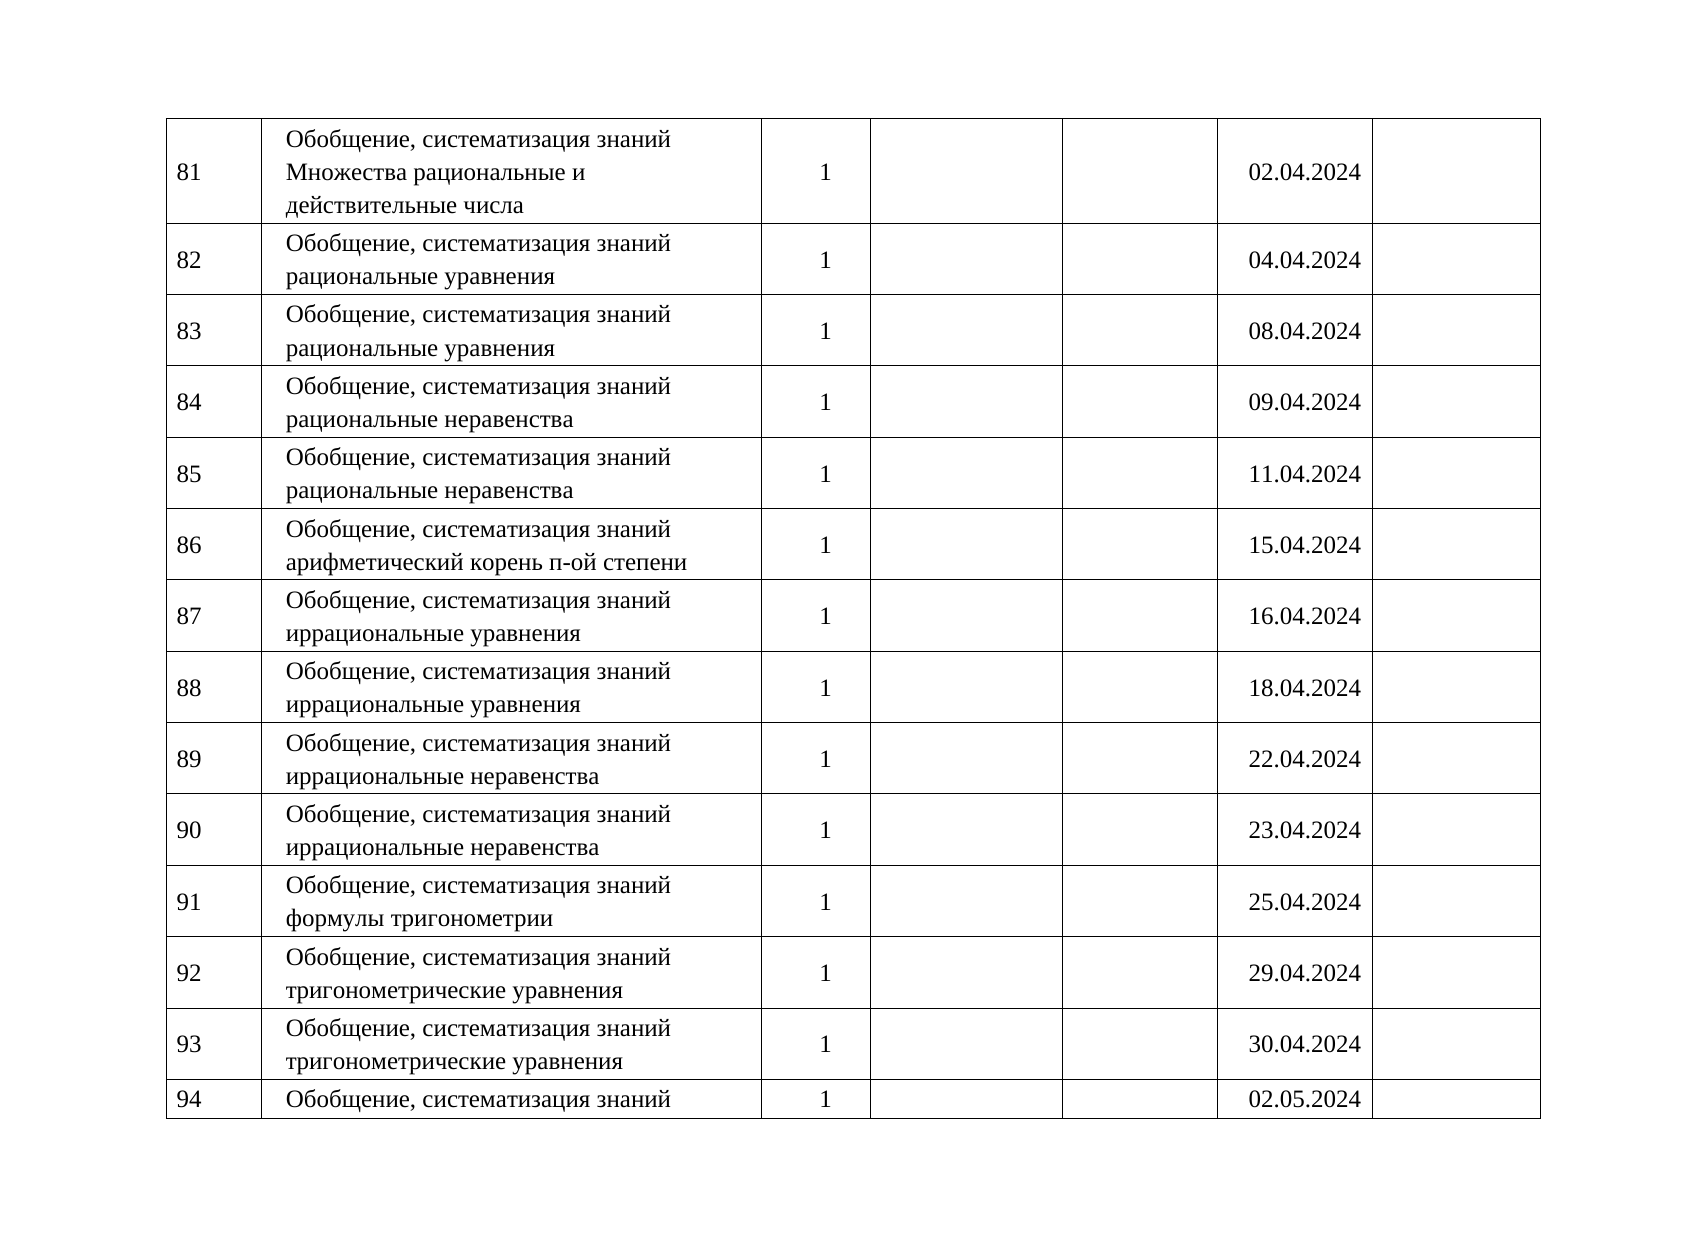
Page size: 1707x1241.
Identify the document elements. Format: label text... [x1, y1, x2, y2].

table_cell 02.04.2024 [1218, 119, 1372, 222]
table_cell [1063, 366, 1217, 437]
table_cell 1 [762, 580, 870, 651]
table_cell 15.04.2024 [1218, 509, 1372, 579]
table_cell [1063, 723, 1217, 793]
table_cell Обобщение, систематизация знаний тригонометрические уравнения [262, 1009, 761, 1079]
table_cell [1373, 509, 1540, 579]
table_cell [1063, 509, 1217, 579]
table_cell Обобщение, систематизация знаний рациональные неравенства [262, 438, 761, 508]
table_cell Обобщение, систематизация знаний иррациональные неравенства [262, 723, 761, 793]
table_cell [871, 295, 1062, 365]
table_cell [871, 937, 1062, 1007]
table_cell [1373, 438, 1540, 508]
table_cell Обобщение, систематизация знаний рациональные уравнения [262, 295, 761, 365]
table_cell [1373, 652, 1540, 722]
table_cell [1373, 794, 1540, 865]
table_cell [1373, 295, 1540, 365]
table_cell 88 [167, 652, 261, 722]
table_cell [1373, 224, 1540, 294]
table_cell Обобщение, систематизация знаний иррациональные уравнения [262, 580, 761, 651]
table_cell [1063, 224, 1217, 294]
table_cell 02.05.2024 [1218, 1080, 1372, 1117]
table_cell 89 [167, 723, 261, 793]
table_cell Обобщение, систематизация знаний формулы тригонометрии [262, 866, 761, 936]
table_cell [1063, 652, 1217, 722]
table_cell [871, 794, 1062, 865]
table_cell 82 [167, 224, 261, 294]
table_cell Обобщение, систематизация знаний тригонометрические уравнения [262, 937, 761, 1007]
table_cell [871, 224, 1062, 294]
table_cell [871, 723, 1062, 793]
table_cell Обобщение, систематизация знаний арифметический корень п-ой степени [262, 509, 761, 579]
table_cell [1063, 580, 1217, 651]
table_cell 86 [167, 509, 261, 579]
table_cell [262, 119, 761, 222]
table_cell [871, 652, 1062, 722]
table_cell 25.04.2024 [1218, 866, 1372, 936]
table_cell 1 [762, 224, 870, 294]
table_cell 16.04.2024 [1218, 580, 1372, 651]
table_cell [871, 119, 1062, 222]
table_cell [1373, 580, 1540, 651]
table_cell 1 [762, 652, 870, 722]
table_cell 11.04.2024 [1218, 438, 1372, 508]
table_cell 92 [167, 937, 261, 1007]
table_cell 85 [167, 438, 261, 508]
table_cell [1063, 866, 1217, 936]
table_cell 91 [167, 866, 261, 936]
table_cell [1373, 723, 1540, 793]
table_cell [1373, 1009, 1540, 1079]
table_cell 29.04.2024 [1218, 937, 1372, 1007]
table_cell 84 [167, 366, 261, 437]
table_cell [871, 438, 1062, 508]
table_cell [871, 509, 1062, 579]
table_cell [1063, 295, 1217, 365]
table_cell 1 [762, 937, 870, 1007]
table_cell [871, 580, 1062, 651]
table_cell 83 [167, 295, 261, 365]
table_cell 87 [167, 580, 261, 651]
table_cell 23.04.2024 [1218, 794, 1372, 865]
table_cell 1 [762, 1080, 870, 1117]
table_cell [1063, 438, 1217, 508]
table_cell 09.04.2024 [1218, 366, 1372, 437]
table_cell 81 [167, 119, 261, 222]
table_cell [871, 866, 1062, 936]
table_cell [871, 366, 1062, 437]
table_cell 1 [762, 723, 870, 793]
table_cell 1 [762, 438, 870, 508]
table_cell [871, 1080, 1062, 1117]
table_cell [262, 1080, 761, 1117]
table_cell 1 [762, 866, 870, 936]
table_cell [1063, 119, 1217, 222]
table_cell Обобщение, систематизация знаний рациональные неравенства [262, 366, 761, 437]
table_cell 1 [762, 366, 870, 437]
table_cell 93 [167, 1009, 261, 1079]
table_cell 1 [762, 794, 870, 865]
table_cell 18.04.2024 [1218, 652, 1372, 722]
table_cell [1373, 119, 1540, 222]
table_cell 90 [167, 794, 261, 865]
table_cell 1 [762, 295, 870, 365]
table_cell Обобщение, систематизация знаний иррациональные неравенства [262, 794, 761, 865]
table_cell 94 [167, 1080, 261, 1117]
table_cell 08.04.2024 [1218, 295, 1372, 365]
table_cell Обобщение, систематизация знаний рациональные уравнения [262, 224, 761, 294]
table_cell [1063, 1009, 1217, 1079]
table_cell 1 [762, 1009, 870, 1079]
table_cell [1063, 1080, 1217, 1117]
table_cell 30.04.2024 [1218, 1009, 1372, 1079]
table_cell 1 [762, 119, 870, 222]
table_cell [1373, 366, 1540, 437]
table_cell Обобщение, систематизация знаний иррациональные уравнения [262, 652, 761, 722]
table_cell [1373, 866, 1540, 936]
table_cell [1063, 794, 1217, 865]
table_cell [871, 1009, 1062, 1079]
table_cell [1373, 937, 1540, 1007]
table_cell [1063, 937, 1217, 1007]
table_cell 22.04.2024 [1218, 723, 1372, 793]
table_cell [1373, 1080, 1540, 1117]
table_cell 1 [762, 509, 870, 579]
table_cell 04.04.2024 [1218, 224, 1372, 294]
